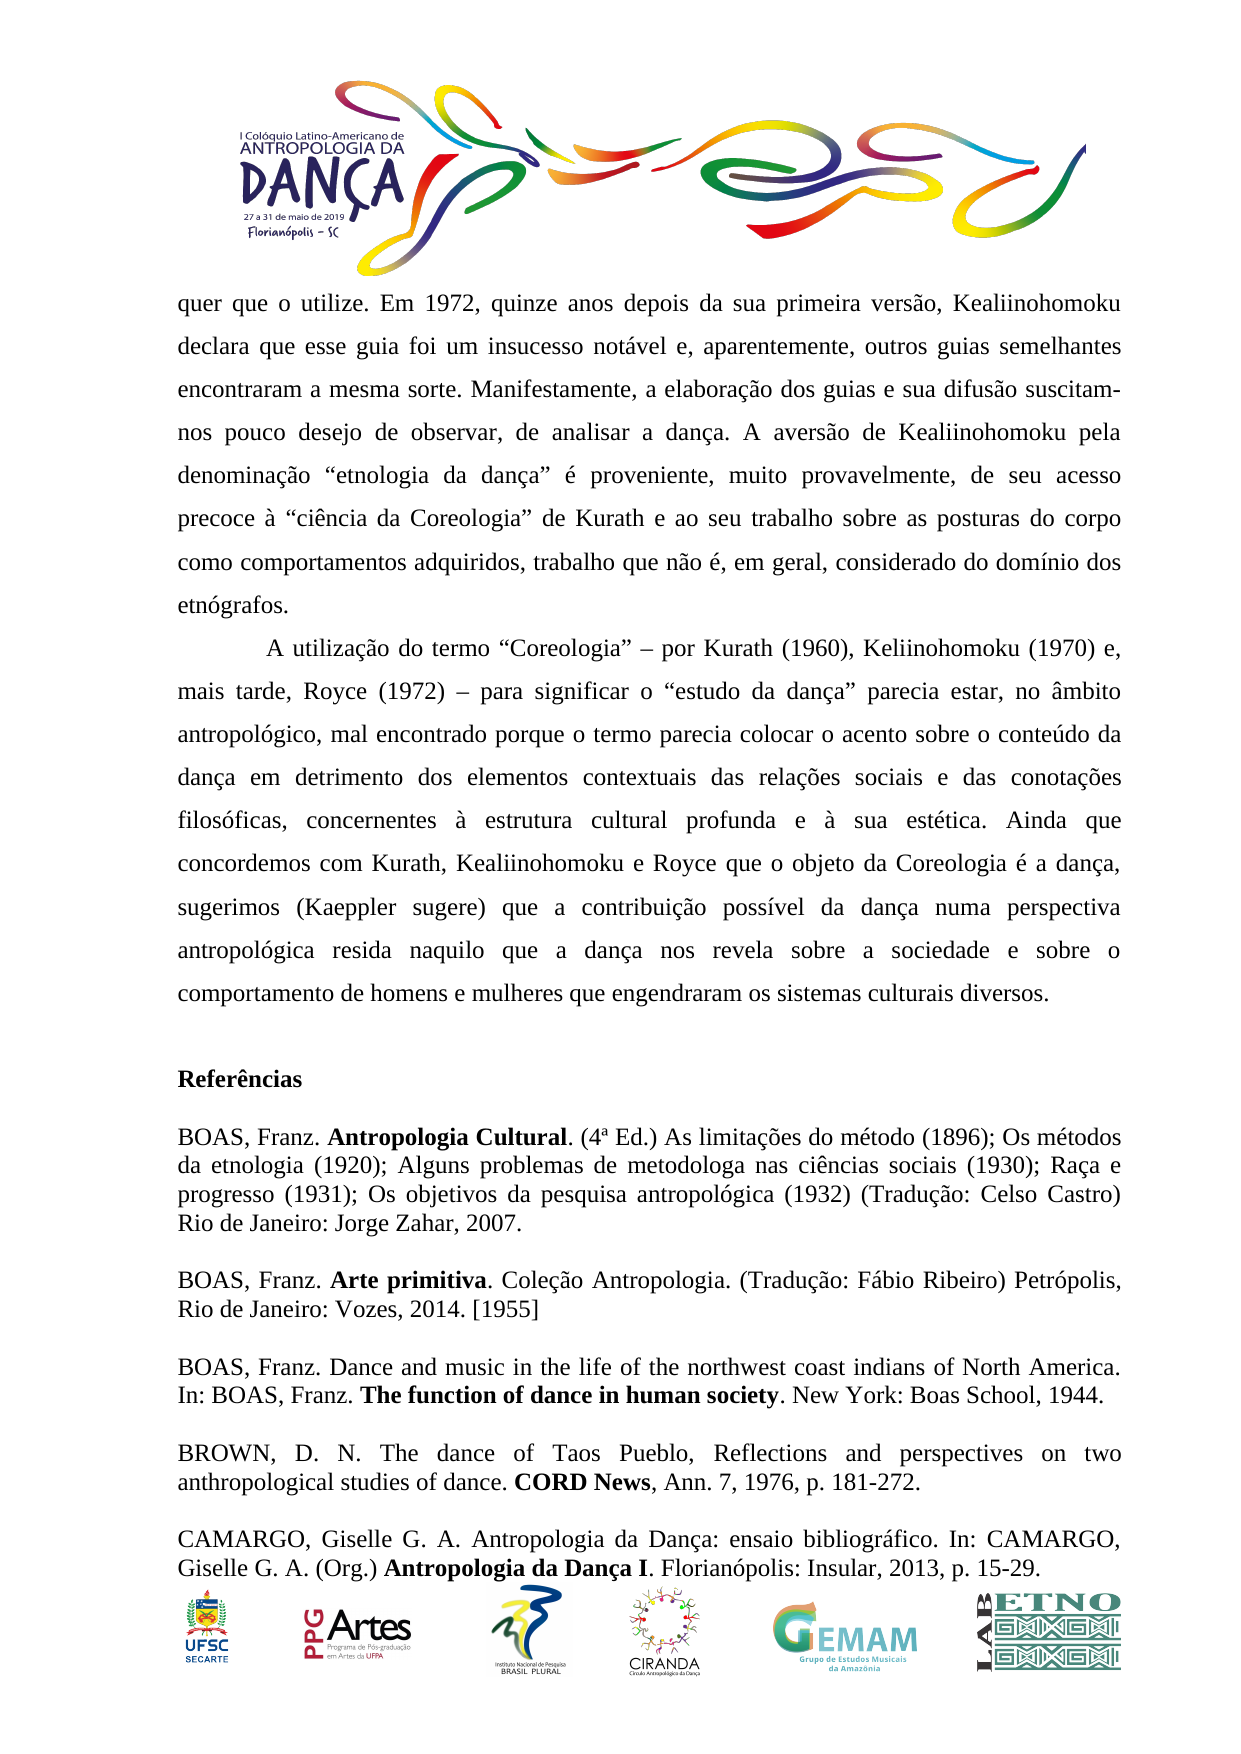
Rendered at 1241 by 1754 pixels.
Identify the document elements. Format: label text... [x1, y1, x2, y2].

picture [486, 1582, 573, 1677]
picture [603, 1582, 726, 1693]
picture [213, 75, 1086, 288]
text A utilização do termo “Coreologia” – por Kurath (1960), Keliinohomoku (1970) e, mais tarde, Royce (1972) – para significar o “estudo da dança” parecia estar, no âmbito antropológico, mal encontrado porque o termo parecia colocar o acento sobre o conteúdo da dança em detrimento dos elementos contextuais das relações sociais e das conotações filosóficas, concernentes à estrutura cultural profunda e à sua estética. Ainda que concordemos com Kurath, Kealiinohomoku e Royce que o objeto da Coreologia é a dança, sugerimos (Kaeppler sugere) que a contribuição possível da dança numa perspectiva antropológica resida naquilo que a dança nos revela sobre a sociedade e sobre o comportamento de homens e mulheres que engendraram os sistemas culturais diversos. [177, 633, 1122, 1007]
picture [977, 1593, 1121, 1672]
picture [773, 1601, 927, 1673]
picture [303, 1608, 412, 1660]
text Referências [177, 1064, 1122, 1093]
text BOAS, Franz. Arte primitiva. Coleção Antropologia. (Tradução: Fábio Ribeiro) Petrópolis, Rio de Janeiro: Vozes, 2014. [1955] [177, 1265, 1122, 1323]
text BROWN, D. N. The dance of Taos Pueblo, Reflections and perspectives on two anthropological studies of dance. CORD News, Ann. 7, 1976, p. 181-272. [177, 1438, 1122, 1495]
text CAMARGO, Giselle G. A. Antropologia da Dança: ensaio bibliográfico. In: CAMARGO, Giselle G. A. (Org.) Antropologia da Dança I. Florianópolis: Insular, 2013, p. 15-29. [177, 1524, 1122, 1582]
text BOAS, Franz. Dance and music in the life of the northwest coast indians of North America. In: BOAS, Franz. The function of dance in human society. New York: Boas School, 1944. [177, 1352, 1122, 1409]
picture [177, 1584, 236, 1671]
text BOAS, Franz. Antropologia Cultural. (4ª Ed.) As limitações do método (1896); Os métodos da etnologia (1920); Alguns problemas de metodologa nas ciências sociais (1930); Raça e progresso (1931); Os objetivos da pesquisa antropológica (1932) (Tradução: Celso Castro) Rio de Janeiro: Jorge Zahar, 2007. [177, 1122, 1122, 1237]
